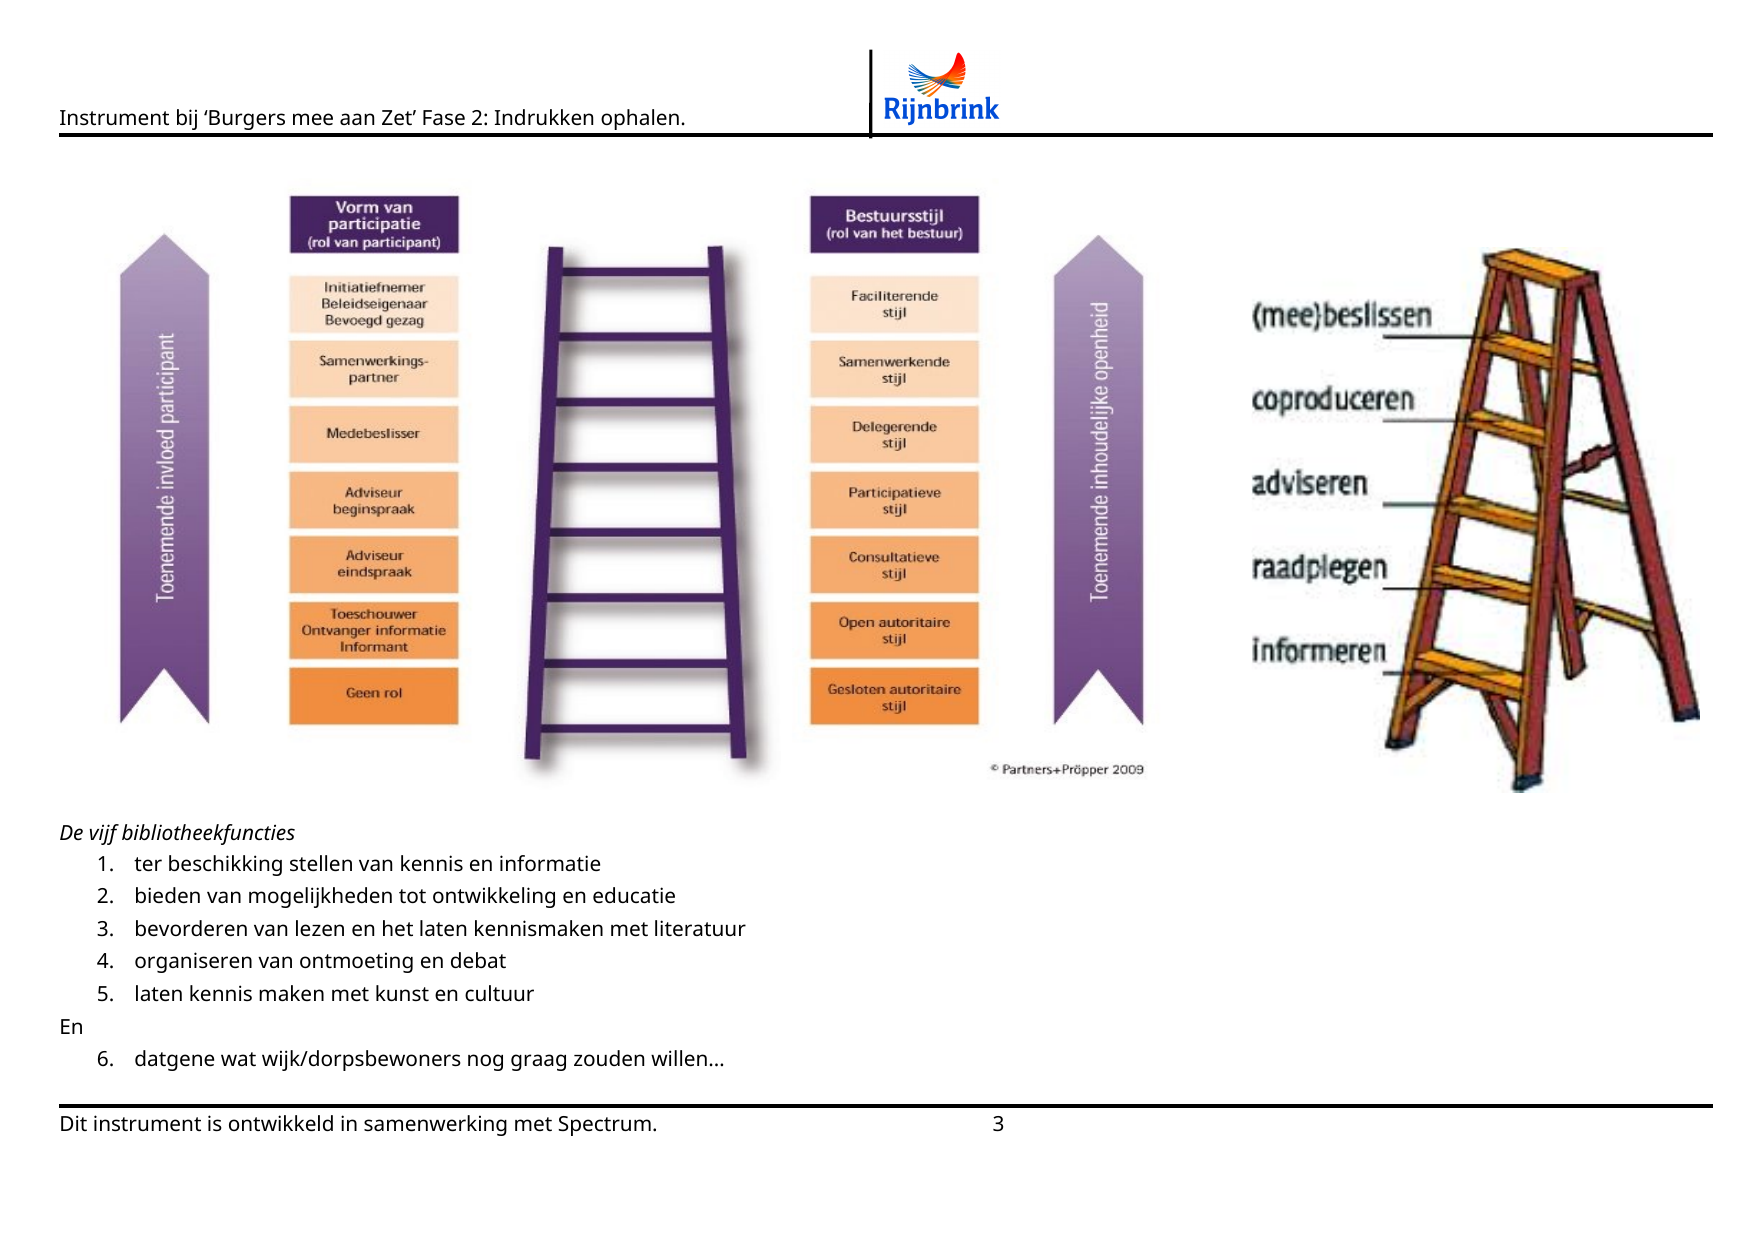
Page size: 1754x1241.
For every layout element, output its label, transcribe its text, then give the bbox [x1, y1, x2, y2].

list organiseren van ontmoeting en debat [97, 947, 1713, 975]
list ter beschikking stellen van kennis en informatie [97, 849, 1713, 877]
list bevorderen van lezen en het laten kennismaken met literatuur [97, 914, 1713, 942]
picture [59, 160, 1205, 816]
picture [883, 50, 1002, 128]
list laten kennis maken met kunst en cultuur [97, 979, 1713, 1008]
text De vijf bibliotheekfuncties [59, 818, 1713, 846]
text En [59, 1012, 1713, 1040]
picture [1251, 247, 1700, 793]
list bieden van mogelijkheden tot ontwikkeling en educatie [97, 881, 1713, 910]
list datgene wat wijk/dorpsbewoners nog graag zouden willen… [97, 1044, 1713, 1073]
